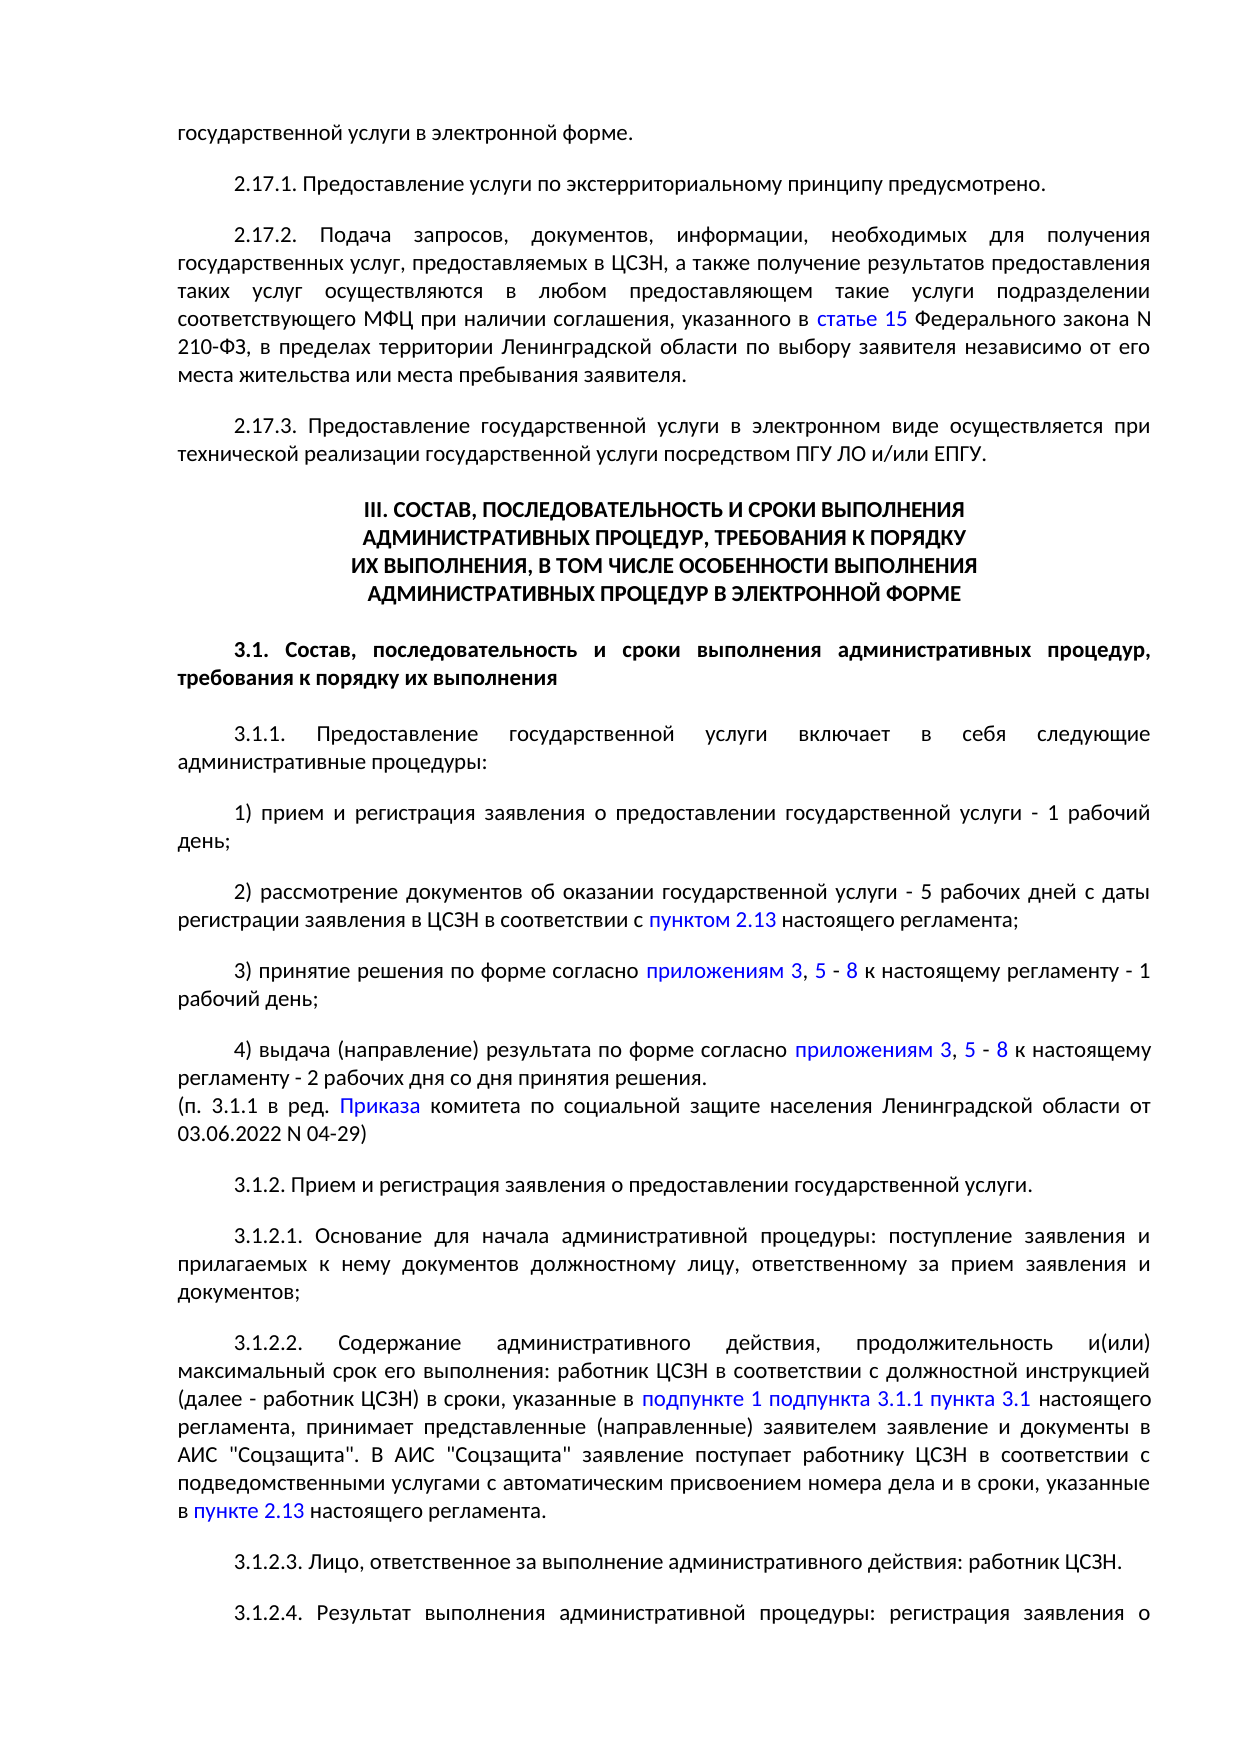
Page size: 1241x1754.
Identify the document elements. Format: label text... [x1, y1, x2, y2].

text 1) прием и регистрация заявления о предоставлении государственной услуги - 1 рабочий день; [177, 798, 1152, 854]
title ИХ ВЫПОЛНЕНИЯ, В ТОМ ЧИСЛЕ ОСОБЕННОСТИ ВЫПОЛНЕНИЯ [177, 551, 1152, 579]
title 3.1. Состав, последовательность и сроки выполнения административных процедур, требования к порядку их выполнения [177, 635, 1152, 691]
title III. СОСТАВ, ПОСЛЕДОВАТЕЛЬНОСТЬ И СРОКИ ВЫПОЛНЕНИЯ [177, 495, 1152, 523]
text 3.1.1. Предоставление государственной услуги включает в себя следующие административные процедуры: [177, 719, 1152, 775]
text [177, 1598, 1152, 1626]
text 3) принятие решения по форме согласно приложениям 3, 5 - 8 к настоящему регламенту - 1 рабочий день; [177, 956, 1152, 1012]
text 4) выдача (направление) результата по форме согласно приложениям 3, 5 - 8 к настоящему регламенту - 2 рабочих дня со дня принятия решения. [177, 1035, 1152, 1091]
text 3.1.2. Прием и регистрация заявления о предоставлении государственной услуги. [177, 1170, 1152, 1198]
text 3.1.2.1. Основание для начала административной процедуры: поступление заявления и прилагаемых к нему документов должностному лицу, ответственному за прием заявления и документов; [177, 1221, 1152, 1305]
title АДМИНИСТРАТИВНЫХ ПРОЦЕДУР, ТРЕБОВАНИЯ К ПОРЯДКУ [177, 523, 1152, 551]
title АДМИНИСТРАТИВНЫХ ПРОЦЕДУР В ЭЛЕКТРОННОЙ ФОРМЕ [177, 579, 1152, 607]
text 2.17.1. Предоставление услуги по экстерриториальному принципу предусмотрено. [177, 169, 1152, 197]
text 3.1.2.2. Содержание административного действия, продолжительность и(или) максимальный срок его выполнения: работник ЦСЗН в соответствии с должностной инструкцией (далее - работник ЦСЗН) в сроки, указанные в подпункте 1 подпункта 3.1.1 пункта 3.1 настоящего регламента, принимает представленные (направленные) заявителем заявление и документы в АИС "Соцзащита". В АИС "Соцзащита" заявление поступает работнику ЦСЗН в соответствии с подведомственными услугами с автоматическим присвоением номера дела и в сроки, указанные в пункте 2.13 настоящего регламента. [177, 1328, 1152, 1524]
text 2.17.2. Подача запросов, документов, информации, необходимых для получения государственных услуг, предоставляемых в ЦСЗН, а также получение результатов предоставления таких услуг осуществляются в любом предоставляющем такие услуги подразделении соответствующего МФЦ при наличии соглашения, указанного в статье 15 Федерального закона N 210-ФЗ, в пределах территории Ленинградской области по выбору заявителя независимо от его места жительства или места пребывания заявителя. [177, 220, 1152, 388]
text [177, 118, 1152, 146]
text (п. 3.1.1 в ред. Приказа комитета по социальной защите населения Ленинградской области от 03.06.2022 N 04-29) [177, 1091, 1152, 1147]
text 2.17.3. Предоставление государственной услуги в электронном виде осуществляется при технической реализации государственной услуги посредством ПГУ ЛО и/или ЕПГУ. [177, 411, 1152, 467]
text 3.1.2.3. Лицо, ответственное за выполнение административного действия: работник ЦСЗН. [177, 1547, 1152, 1575]
text 2) рассмотрение документов об оказании государственной услуги - 5 рабочих дней с даты регистрации заявления в ЦСЗН в соответствии с пунктом 2.13 настоящего регламента; [177, 877, 1152, 933]
